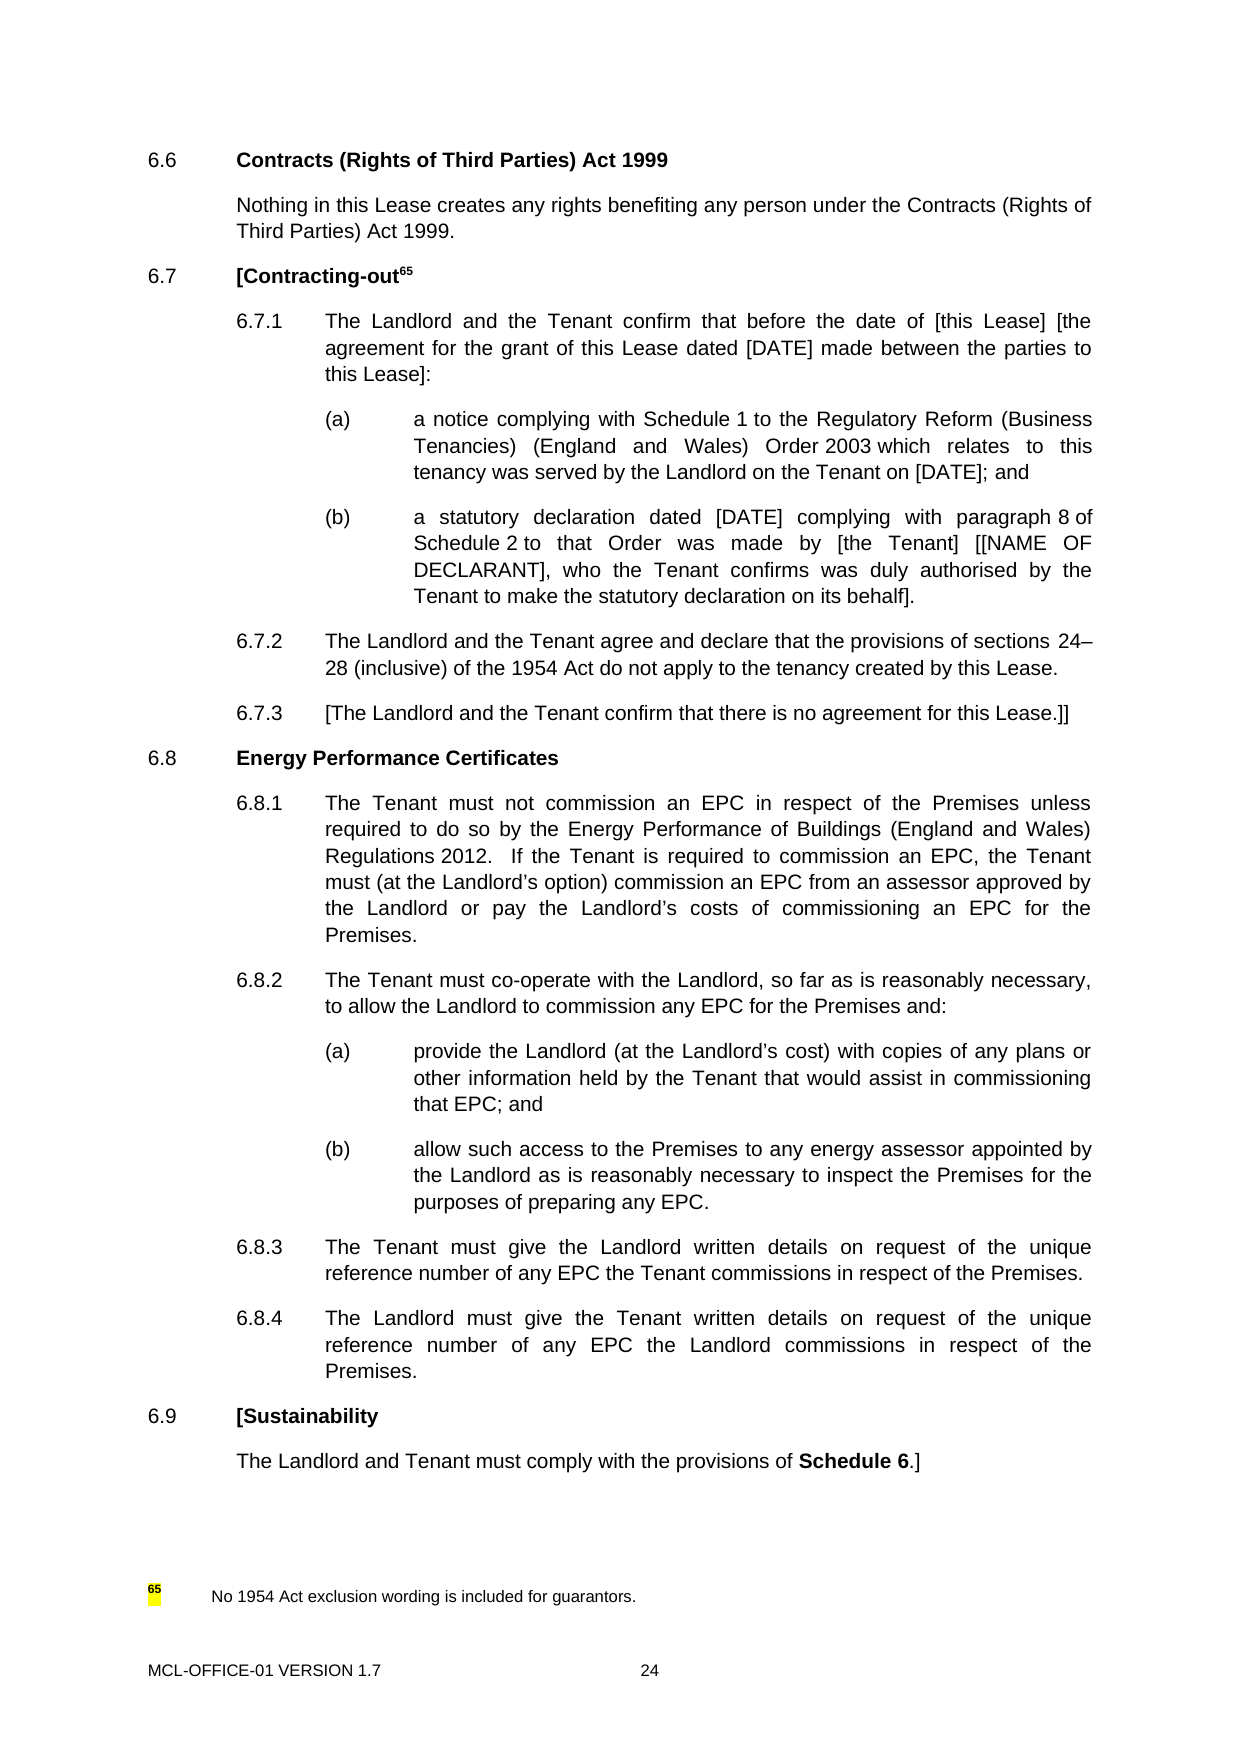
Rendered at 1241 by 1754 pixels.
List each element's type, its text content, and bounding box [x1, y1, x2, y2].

subtitle The Landlord must give the Tenant written details on request of the unique reference number of any EPC the Landlord commissions in respect of the Premises. [236, 1306, 1093, 1383]
subtitle Energy Performance Certificates [148, 746, 1093, 769]
subtitle The Tenant must give the Landlord written details on request of the unique reference number of any EPC the Tenant commissions in respect of the Premises. [236, 1235, 1093, 1285]
text Nothing in this Lease creates any rights benefiting any person under the Contracts (Rights of Third Parties) Act 1999. [236, 193, 1093, 243]
subtitle allow such access to the Premises to any energy assessor appointed by the Landlord as is reasonably necessary to inspect the Premises for the purposes of preparing any EPC. [325, 1137, 1093, 1213]
subtitle The Tenant must co-operate with the Landlord, so far as is reasonably necessary, to allow the Landlord to commission any EPC for the Premises and: [236, 968, 1093, 1018]
subtitle [The Landlord and the Tenant confirm that there is no agreement for this Lease.]] [236, 701, 1093, 724]
subtitle The Landlord and the Tenant confirm that before the date of [this Lease] [the agreement for the grant of this Lease dated [DATE] made between the parties to this Lease]: [236, 309, 1093, 386]
subtitle a notice complying with Schedule 1 to the Regulatory Reform (Business Tenancies) (England and Wales) Order 2003 which relates to this tenancy was served by the Landlord on the Tenant on [DATE]; and [325, 407, 1093, 484]
subtitle The Tenant must not commission an EPC in respect of the Premises unless required to do so by the Energy Performance of Buildings (England and Wales) Regulations 2012. If the Tenant is required to commission an EPC, the Tenant must (at the Landlord’s option) commission an EPC from an assessor approved by the Landlord or pay the Landlord’s costs of commissioning an EPC for the Premises. [236, 791, 1093, 946]
subtitle a statutory declaration dated [DATE] complying with paragraph 8 of Schedule 2 to that Order was made by [the Tenant] [[NAME OF DECLARANT], who the Tenant confirms was duly authorised by the Tenant to make the statutory declaration on its behalf]. [325, 505, 1093, 608]
subtitle The Landlord and the Tenant agree and declare that the provisions of sections 24–28 (inclusive) of the 1954 Act do not apply to the tenancy created by this Lease. [236, 629, 1093, 679]
subtitle [Sustainability [148, 1404, 1093, 1428]
subtitle provide the Landlord (at the Landlord’s cost) with copies of any plans or other information held by the Tenant that would assist in commissioning that EPC; and [325, 1039, 1093, 1116]
subtitle [Contracting-out [148, 264, 1093, 288]
subtitle Contracts (Rights of Third Parties) Act 1999 [148, 148, 1093, 172]
text The Landlord and Tenant must comply with the provisions of Schedule 6.] [236, 1449, 1093, 1473]
